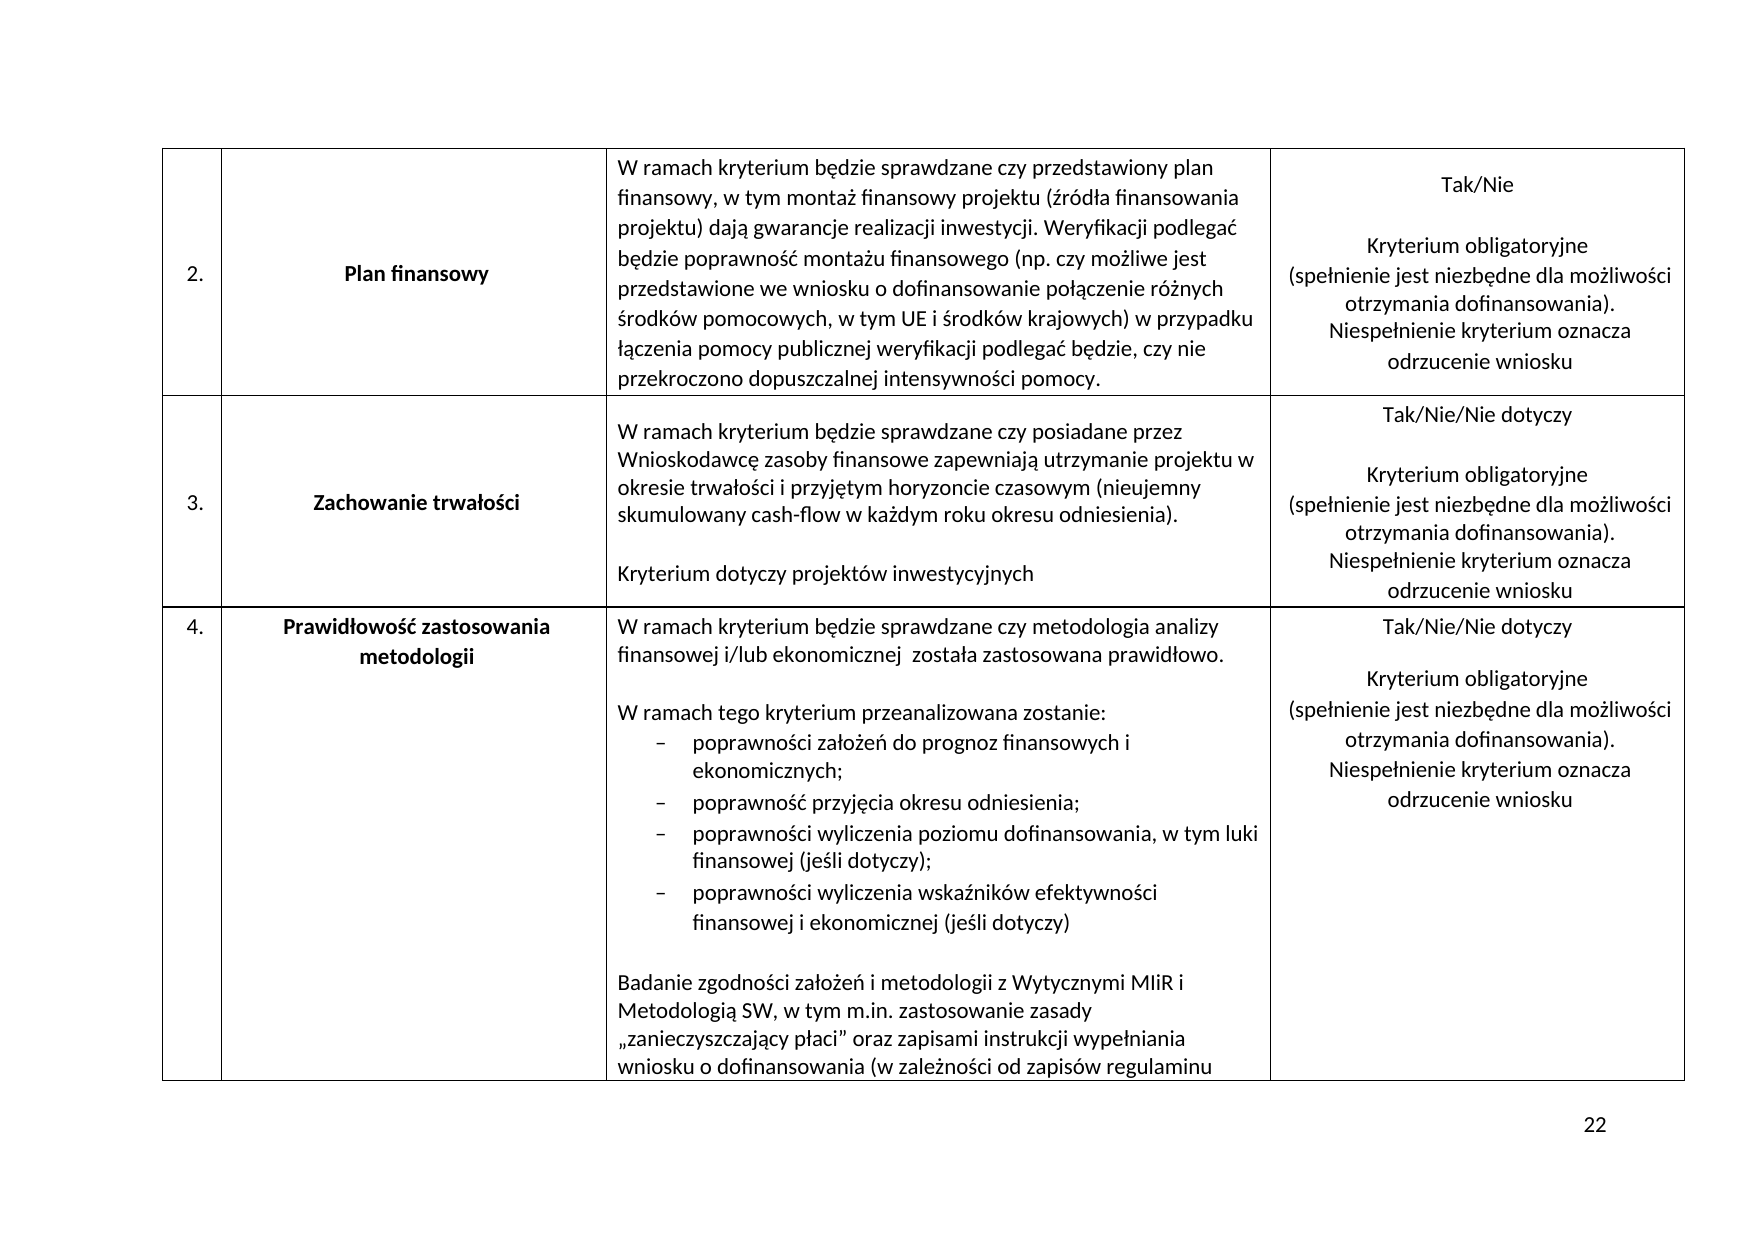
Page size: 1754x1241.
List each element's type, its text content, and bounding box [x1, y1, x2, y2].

table_cell Plan finansowy [222, 149, 606, 394]
table_cell W ramach kryterium będzie sprawdzane czy posiadane przez Wnioskodawcę zasoby finansowe zapewniają utrzymanie projektu w okresie trwałości i przyjętym horyzoncie czasowym (nieujemny skumulowany cash-flow w każdym roku okresu odniesienia). Kryterium dotyczy projektów inwestycyjnych [607, 396, 1270, 606]
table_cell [607, 608, 1270, 1080]
table_cell Tak/Nie Kryterium obligatoryjne (spełnienie jest niezbędne dla możliwości otrzymania dofinansowania). Niespełnienie kryterium oznacza odrzucenie wniosku [1271, 149, 1684, 394]
table_cell 3. [163, 396, 221, 606]
table_cell 2. [163, 149, 221, 394]
table_cell Zachowanie trwałości [222, 396, 606, 606]
table_cell 4. [163, 608, 221, 1080]
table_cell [1271, 608, 1684, 1080]
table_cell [222, 608, 606, 1080]
table_cell W ramach kryterium będzie sprawdzane czy przedstawiony plan finansowy, w tym montaż finansowy projektu (źródła finansowania projektu) dają gwarancje realizacji inwestycji. Weryfikacji podlegać będzie poprawność montażu finansowego (np. czy możliwe jest przedstawione we wniosku o dofinansowanie połączenie różnych środków pomocowych, w tym UE i środków krajowych) w przypadku łączenia pomocy publicznej weryfikacji podlegać będzie, czy nie przekroczono dopuszczalnej intensywności pomocy. [607, 149, 1270, 394]
